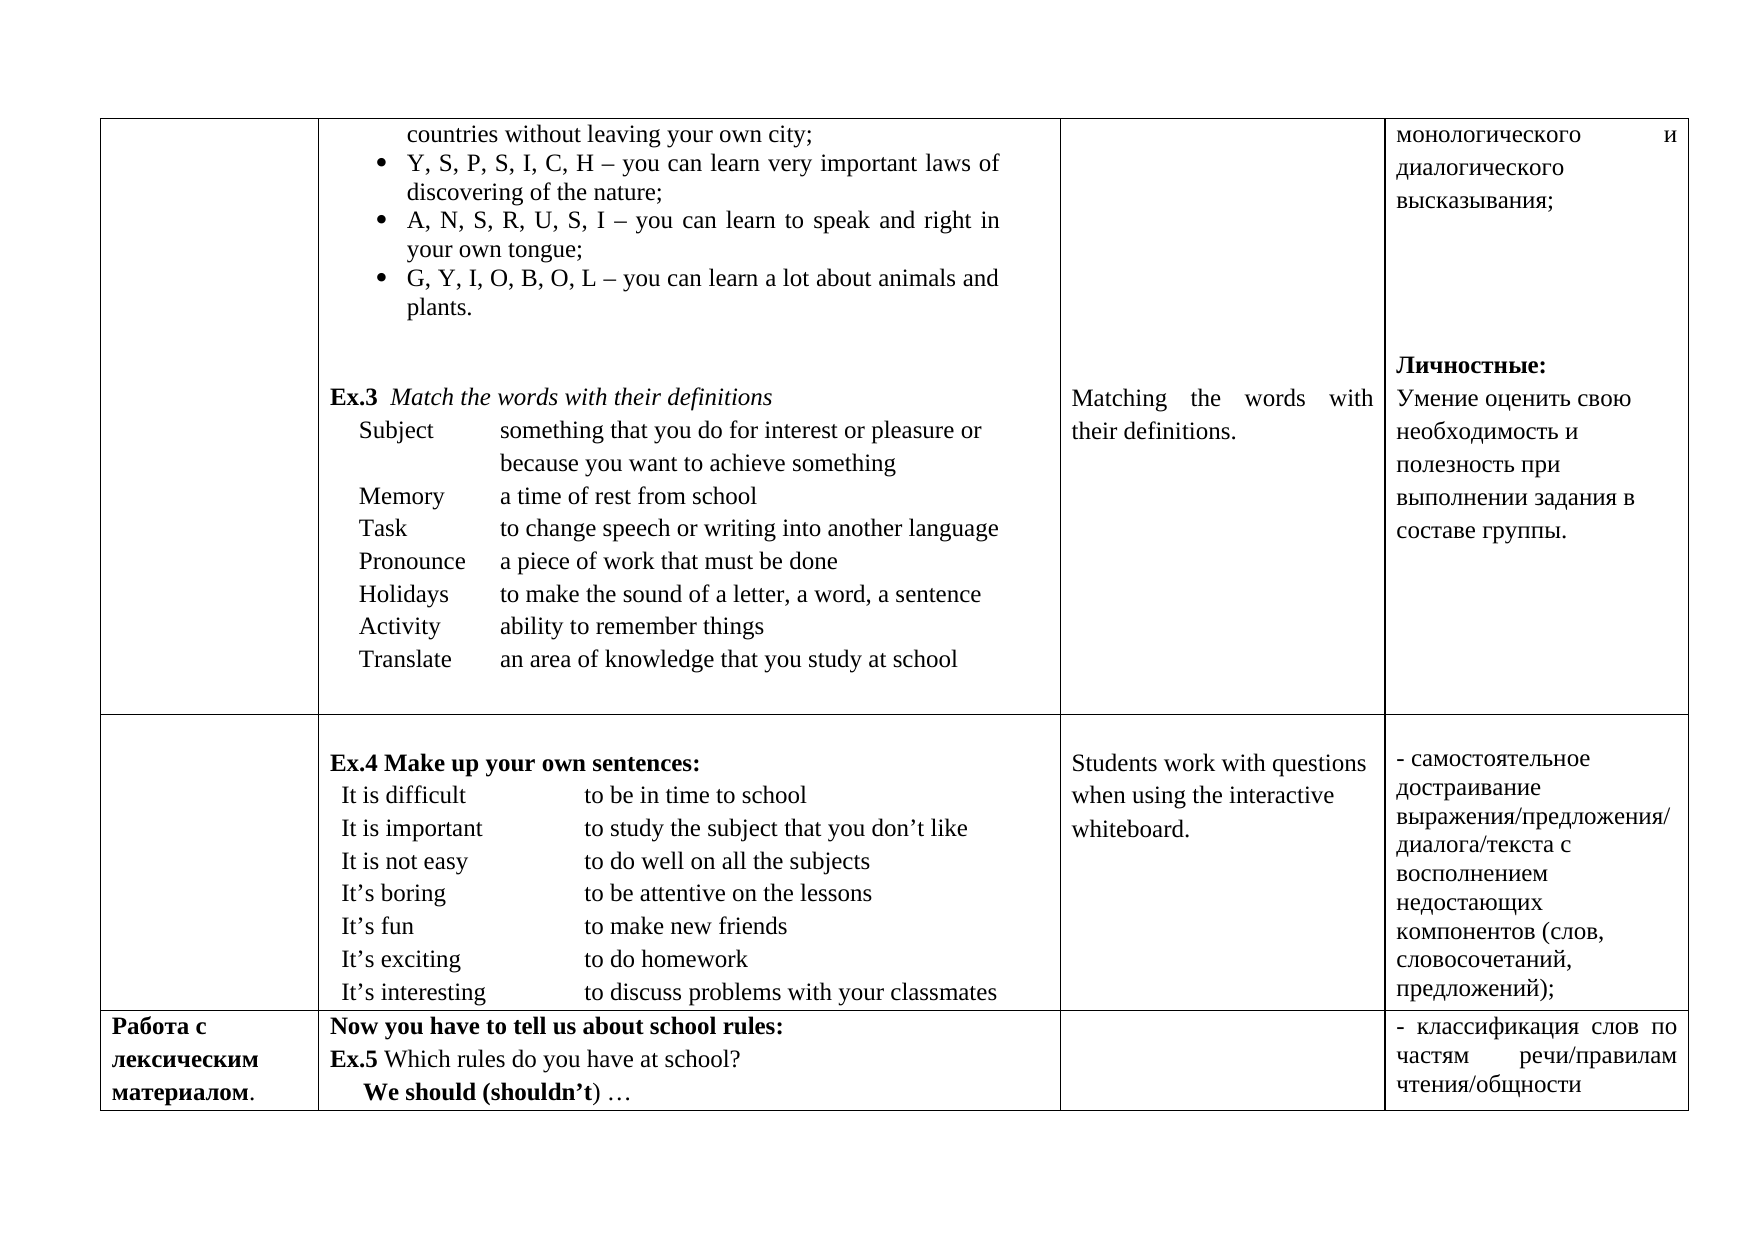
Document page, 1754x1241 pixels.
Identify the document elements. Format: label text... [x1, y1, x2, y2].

table_cell [101, 119, 318, 713]
table_cell - самостоятельное достраивание выражения/предложения/диалога/текста с восполнением недостающих компонентов (слов, словосочетаний, предложений); [1386, 715, 1688, 1010]
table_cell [1061, 119, 1384, 713]
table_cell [1386, 1011, 1688, 1110]
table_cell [319, 1011, 1060, 1110]
table_cell Students work with questions when using the interactive whiteboard. [1061, 715, 1384, 1010]
table_cell [101, 715, 318, 1010]
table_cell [1386, 119, 1688, 713]
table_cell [319, 119, 1060, 713]
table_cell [1061, 1011, 1384, 1110]
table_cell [101, 1011, 318, 1110]
table_cell Ex.4 Make up your own sentences: [319, 715, 1060, 1010]
